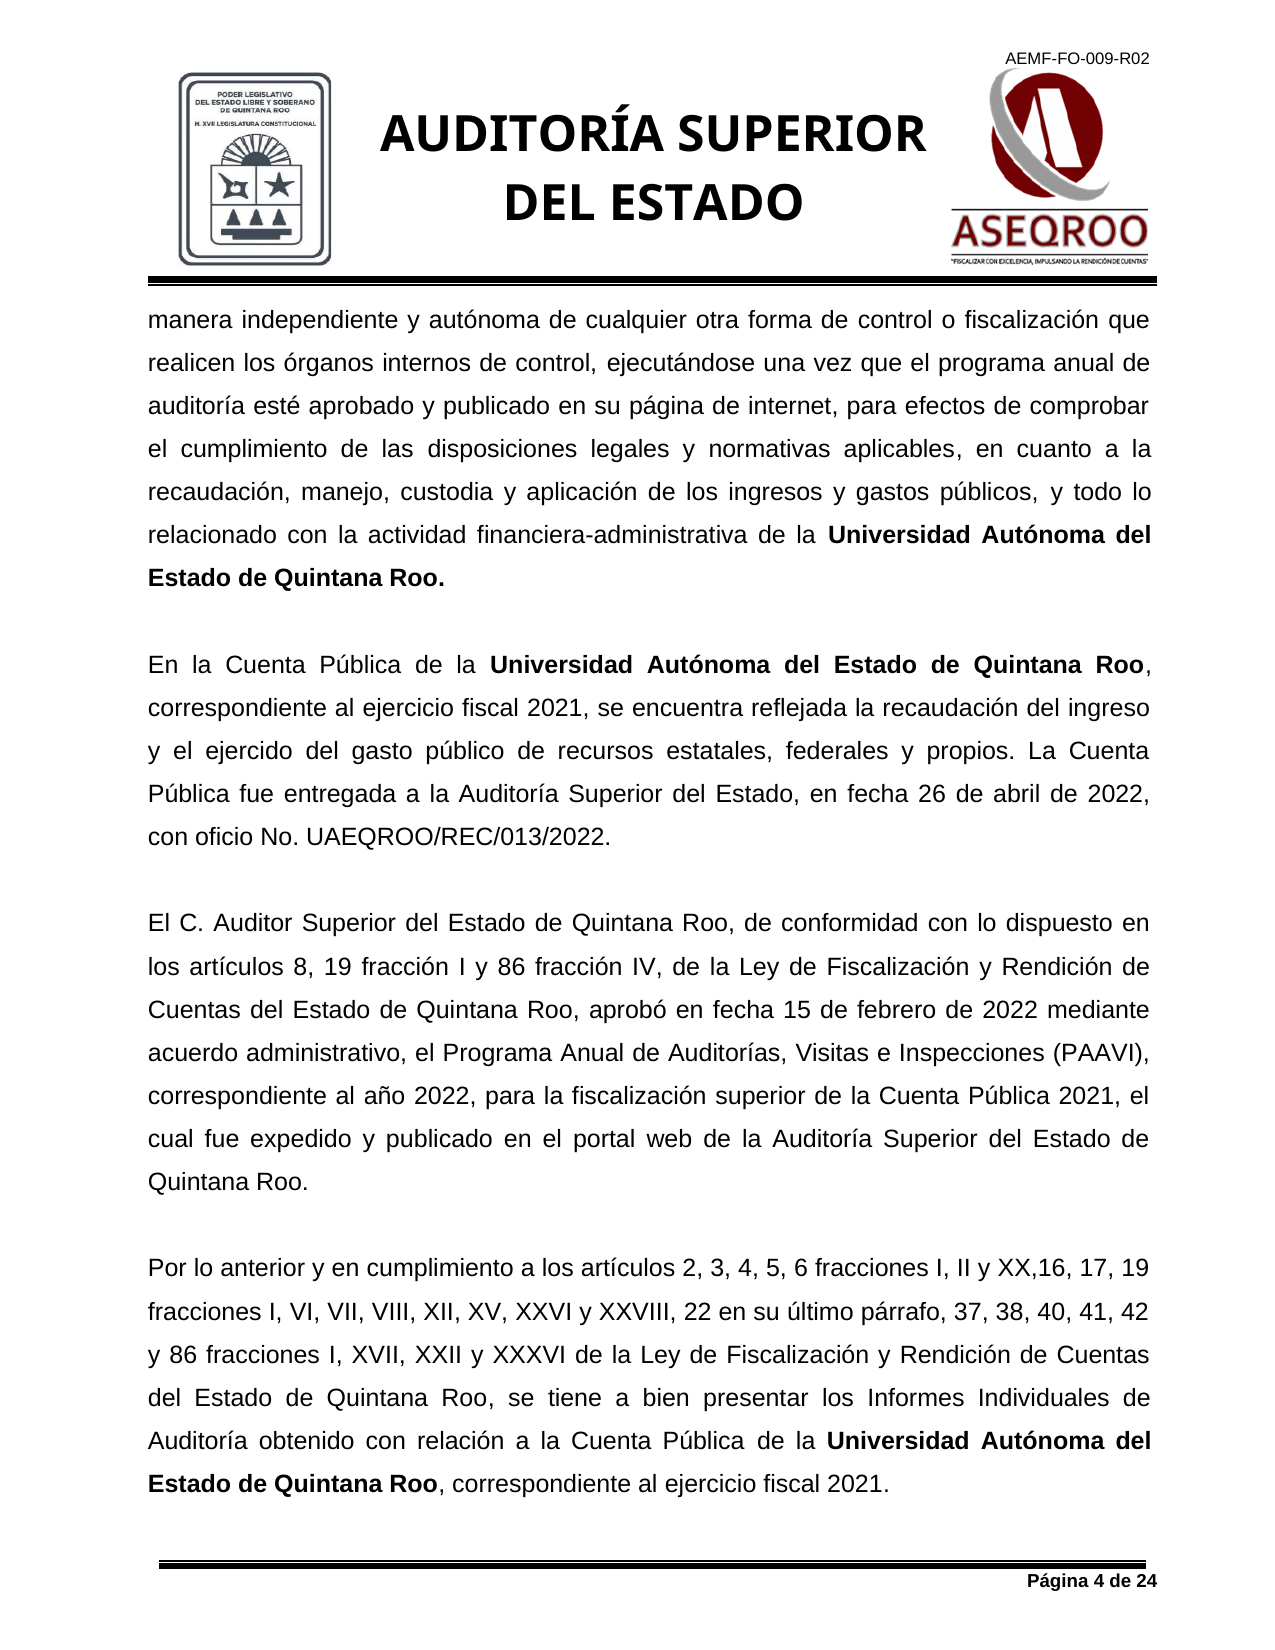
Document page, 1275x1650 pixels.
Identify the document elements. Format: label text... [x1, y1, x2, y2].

text El C. Auditor Superior del Estado de Quintana Roo, de conformidad con lo dispuesto en los artículos 8, 19 fracción I y 86 fracción IV, de la Ley de Fiscalización y Rendición de Cuentas del Estado de Quintana Roo, aprobó en fecha 15 de febrero de 2022 mediante acuerdo administrativo, el Programa Anual de Auditorías, Visitas e Inspecciones (PAAVI), correspondiente al año 2022, para la fiscalización superior de la Cuenta Pública 2021, el cual fue expedido y publicado en el portal web de la Auditoría Superior del Estado de Quintana Roo. [148, 908, 1152, 1196]
picture [951, 68, 1148, 265]
text En la Cuenta Pública de la Universidad Autónoma del Estado de Quintana Roo, correspondiente al ejercicio fiscal 2021, se encuentra reflejada la recaudación del ingreso y el ejercido del gasto público de recursos estatales, federales y propios. La Cuenta Pública fue entregada a la Auditoría Superior del Estado, en fecha 26 de abril de 2022, con oficio No. UAEQROO/REC/013/2022. [148, 650, 1152, 851]
picture [178, 72, 332, 266]
text Por lo anterior y en cumplimiento a los artículos 2, 3, 4, 5, 6 fracciones I, II y XX,16, 17, 19 fracciones I, VI, VII, VIII, XII, XV, XXVI y XXVIII, 22 en su último párrafo, 37, 38, 40, 41, 42 y 86 fracciones I, XVII, XXII y XXXVI de la Ley de Fiscalización y Rendición de Cuentas del Estado de Quintana Roo, se tiene a bien presentar los Informes Individuales de Auditoría obtenido con relación a la Cuenta Pública de la Universidad Autónoma del Estado de Quintana Roo, correspondiente al ejercicio fiscal 2021. [148, 1253, 1152, 1498]
